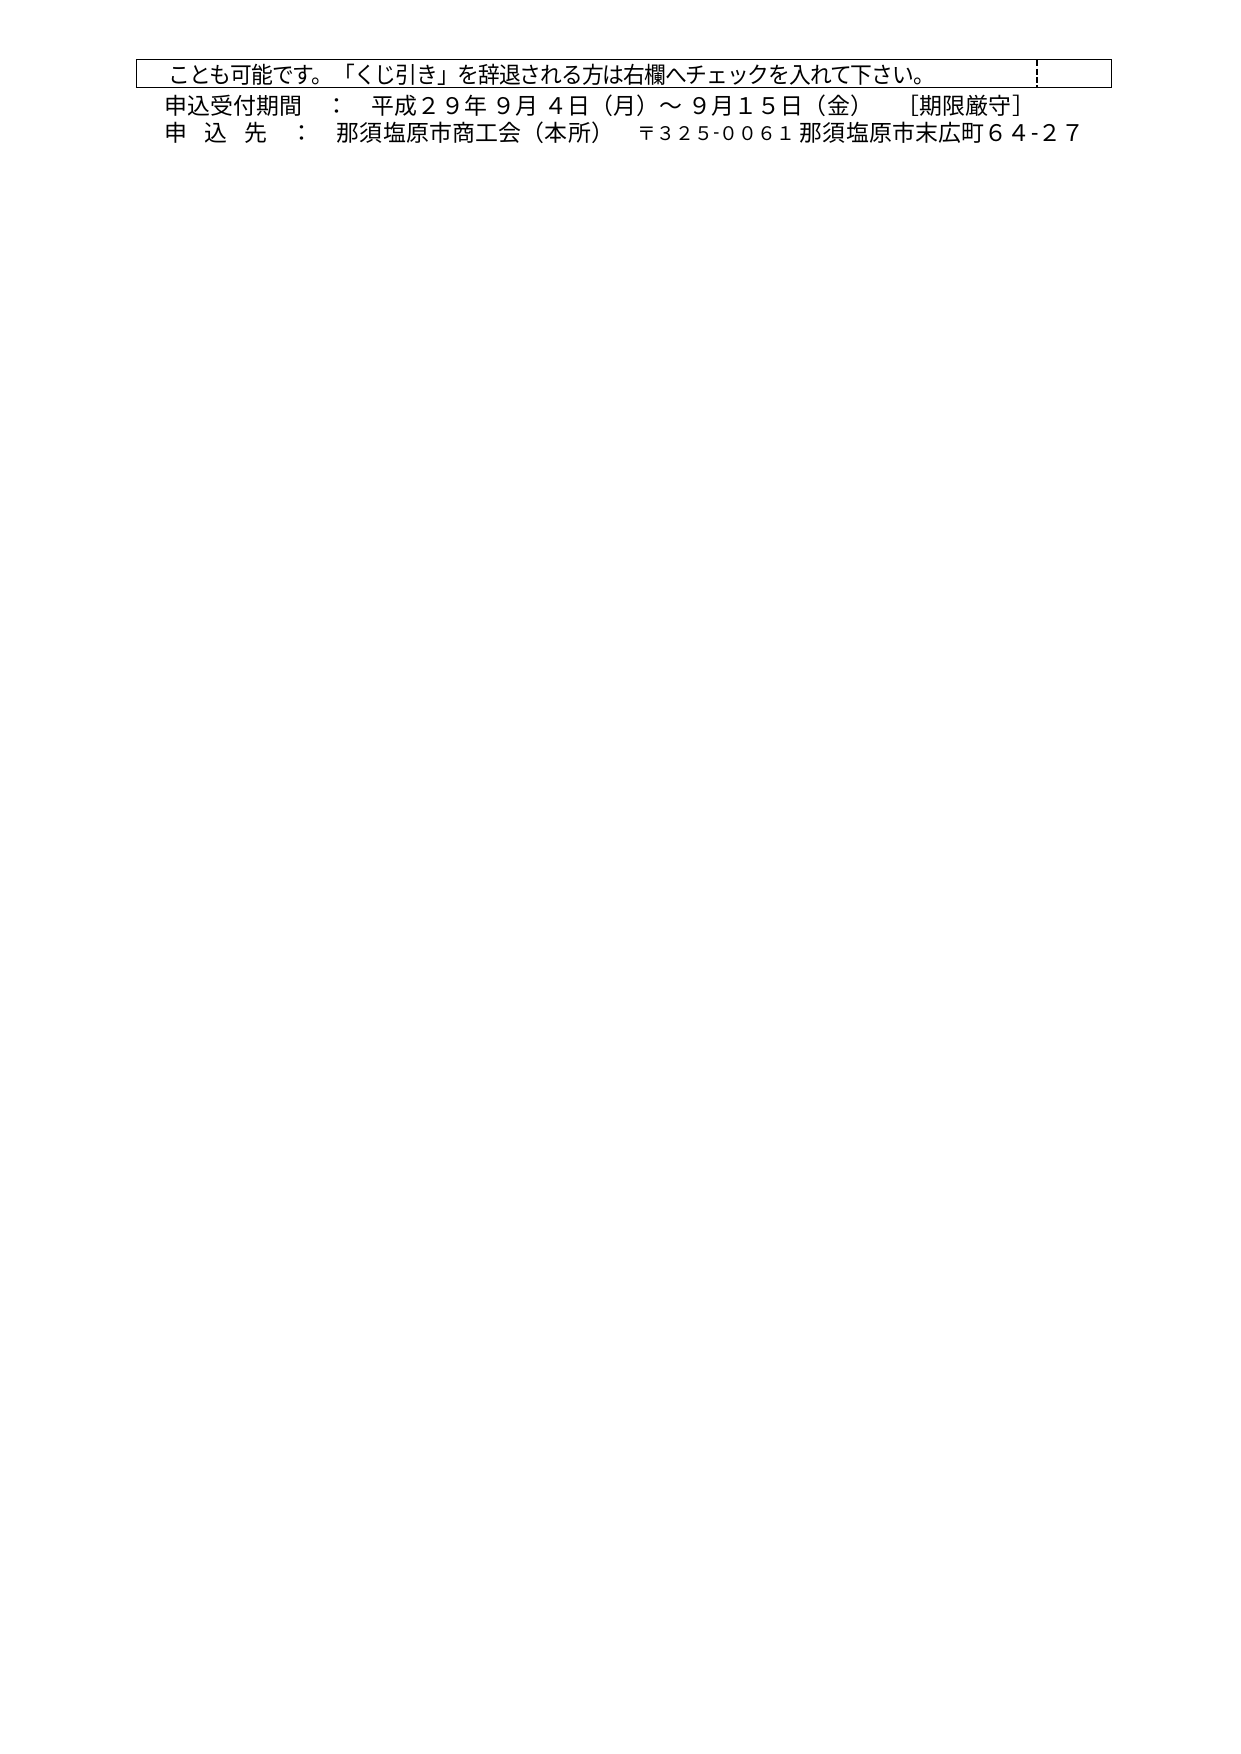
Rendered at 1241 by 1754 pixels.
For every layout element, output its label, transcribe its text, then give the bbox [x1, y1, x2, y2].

text 申込受付期間 ： 平成２９年 ９月 ４日（月）～ ９月１５日（金） ［期限厳守］ [118, 91, 1122, 118]
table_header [137, 60, 1037, 87]
text 申込先 ： 那須塩原市商工会（本所） 〒３２５-００６１ 那須塩原市末広町６４-２７ [118, 118, 1122, 145]
table_header ✔ [1037, 60, 1111, 87]
